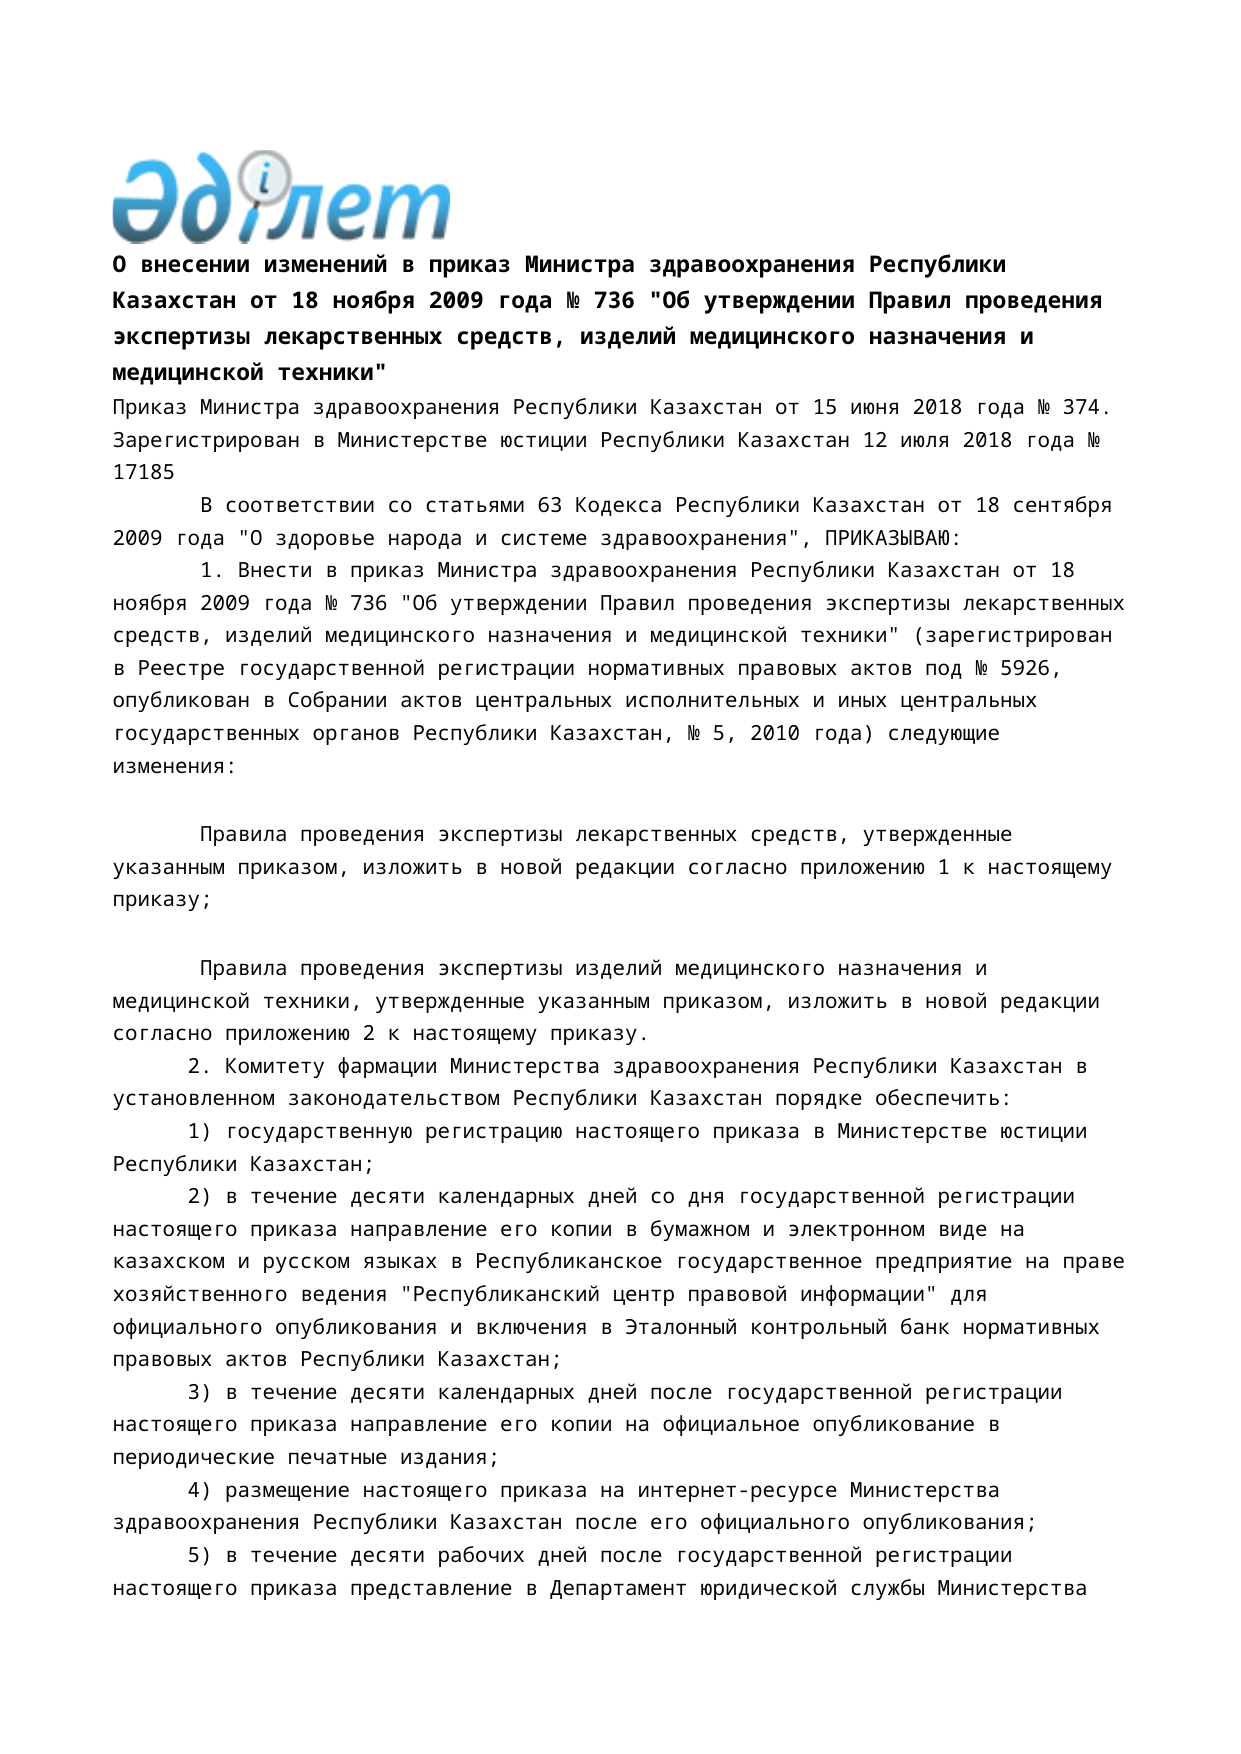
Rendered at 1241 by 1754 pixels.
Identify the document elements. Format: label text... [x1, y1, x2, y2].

text Правила проведения экспертизы лекарственных средств, утвержденные указанным приказом, изложить в новой редакции согласно приложению 1 к настоящему приказу; [112, 819, 1128, 913]
text 4) размещение настоящего приказа на интернет-ресурсе Министерства здравоохранения Республики Казахстан после его официального опубликования; [112, 1475, 1128, 1536]
text О внесении изменений в приказ Министра здравоохранения Республики Казахстан от 18 ноября 2009 года № 736 "Об утверждении Правил проведения экспертизы лекарственных средств, изделий медицинского назначения и медицинской техники" [112, 248, 1128, 387]
text 1. Внести в приказ Министра здравоохранения Республики Казахстан от 18 ноября 2009 года № 736 "Об утверждении Правил проведения экспертизы лекарственных средств, изделий медицинского назначения и медицинской техники" (зарегистрирован в Реестре государственной регистрации нормативных правовых актов под № 5926, опубликован в Собрании актов центральных исполнительных и иных центральных государственных органов Республики Казахстан, № 5, 2010 года) следующие изменения: [112, 555, 1128, 779]
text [112, 1540, 1128, 1601]
text В соответствии со статьями 63 Кодекса Республики Казахстан от 18 сентября 2009 года "О здоровье народа и системе здравоохранения", ПРИКАЗЫВАЮ: [112, 490, 1128, 551]
text Приказ Министра здравоохранения Республики Казахстан от 15 июня 2018 года № 374. Зарегистрирован в Министерстве юстиции Республики Казахстан 12 июля 2018 года № 17185 [112, 392, 1128, 486]
text Правила проведения экспертизы изделий медицинского назначения и медицинской техники, утвержденные указанным приказом, изложить в новой редакции согласно приложению 2 к настоящему приказу. [112, 953, 1128, 1047]
text 2. Комитету фармации Министерства здравоохранения Республики Казахстан в установленном законодательством Республики Казахстан порядке обеспечить: [112, 1051, 1128, 1112]
picture [112, 150, 451, 244]
text 1) государственную регистрацию настоящего приказа в Министерстве юстиции Республики Казахстан; [112, 1116, 1128, 1177]
text 2) в течение десяти календарных дней со дня государственной регистрации настоящего приказа направление его копии в бумажном и электронном виде на казахском и русском языках в Республиканское государственное предприятие на праве хозяйственного ведения "Республиканский центр правовой информации" для официального опубликования и включения в Эталонный контрольный банк нормативных правовых актов Республики Казахстан; [112, 1181, 1128, 1373]
text 3) в течение десяти календарных дней после государственной регистрации настоящего приказа направление его копии на официальное опубликование в периодические печатные издания; [112, 1377, 1128, 1471]
